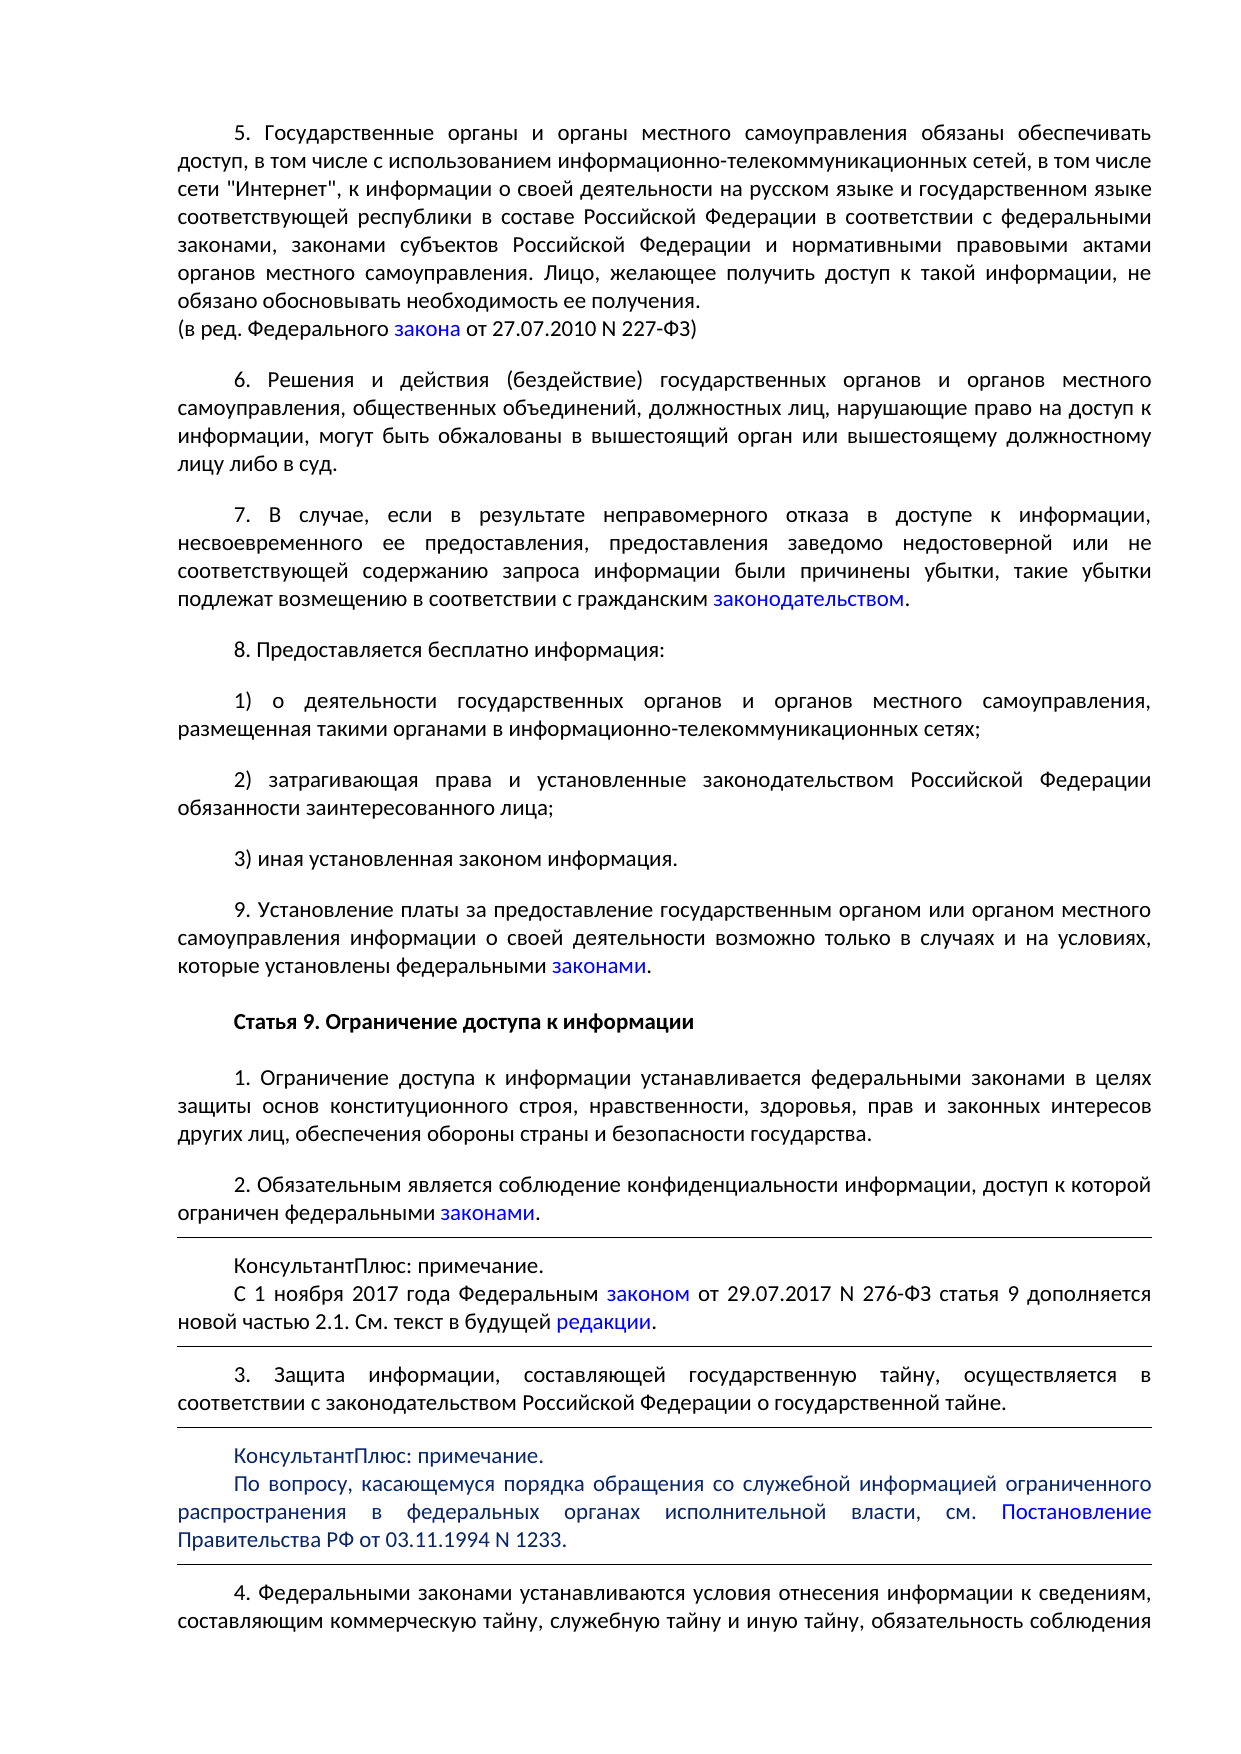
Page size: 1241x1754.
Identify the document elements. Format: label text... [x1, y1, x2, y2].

text 3. Защита информации, составляющей государственную тайну, осуществляется в соответствии с законодательством Российской Федерации о государственной тайне. [177, 1360, 1152, 1416]
text 1) о деятельности государственных органов и органов местного самоуправления, размещенная такими органами в информационно-телекоммуникационных сетях; [177, 686, 1152, 742]
text По вопросу, касающемуся порядка обращения со служебной информацией ограниченного распространения в федеральных органах исполнительной власти, см. Постановление Правительства РФ от 03.11.1994 N 1233. [177, 1469, 1152, 1553]
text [177, 1578, 1152, 1634]
text 6. Решения и действия (бездействие) государственных органов и органов местного самоуправления, общественных объединений, должностных лиц, нарушающие право на доступ к информации, могут быть обжалованы в вышестоящий орган или вышестоящему должностному лицу либо в суд. [177, 365, 1152, 477]
title Статья 9. Ограничение доступа к информации [177, 1007, 1152, 1035]
text 7. В случае, если в результате неправомерного отказа в доступе к информации, несвоевременного ее предоставления, предоставления заведомо недостоверной или не соответствующей содержанию запроса информации были причинены убытки, такие убытки подлежат возмещению в соответствии с гражданским законодательством. [177, 500, 1152, 612]
text КонсультантПлюс: примечание. [177, 1251, 1152, 1279]
text КонсультантПлюс: примечание. [177, 1441, 1152, 1469]
text С 1 ноября 2017 года Федеральным законом от 29.07.2017 N 276-ФЗ статья 9 дополняется новой частью 2.1. См. текст в будущей редакции. [177, 1279, 1152, 1335]
text 1. Ограничение доступа к информации устанавливается федеральными законами в целях защиты основ конституционного строя, нравственности, здоровья, прав и законных интересов других лиц, обеспечения обороны страны и безопасности государства. [177, 1063, 1152, 1147]
text (в ред. Федерального закона от 27.07.2010 N 227-ФЗ) [177, 314, 1152, 342]
text 9. Установление платы за предоставление государственным органом или органом местного самоуправления информации о своей деятельности возможно только в случаях и на условиях, которые установлены федеральными законами. [177, 895, 1152, 979]
text 8. Предоставляется бесплатно информация: [177, 635, 1152, 663]
text 2) затрагивающая права и установленные законодательством Российской Федерации обязанности заинтересованного лица; [177, 765, 1152, 821]
text 5. Государственные органы и органы местного самоуправления обязаны обеспечивать доступ, в том числе с использованием информационно-телекоммуникационных сетей, в том числе сети "Интернет", к информации о своей деятельности на русском языке и государственном языке соответствующей республики в составе Российской Федерации в соответствии с федеральными законами, законами субъектов Российской Федерации и нормативными правовыми актами органов местного самоуправления. Лицо, желающее получить доступ к такой информации, не обязано обосновывать необходимость ее получения. [177, 118, 1152, 314]
text 2. Обязательным является соблюдение конфиденциальности информации, доступ к которой ограничен федеральными законами. [177, 1170, 1152, 1226]
text 3) иная установленная законом информация. [177, 844, 1152, 872]
